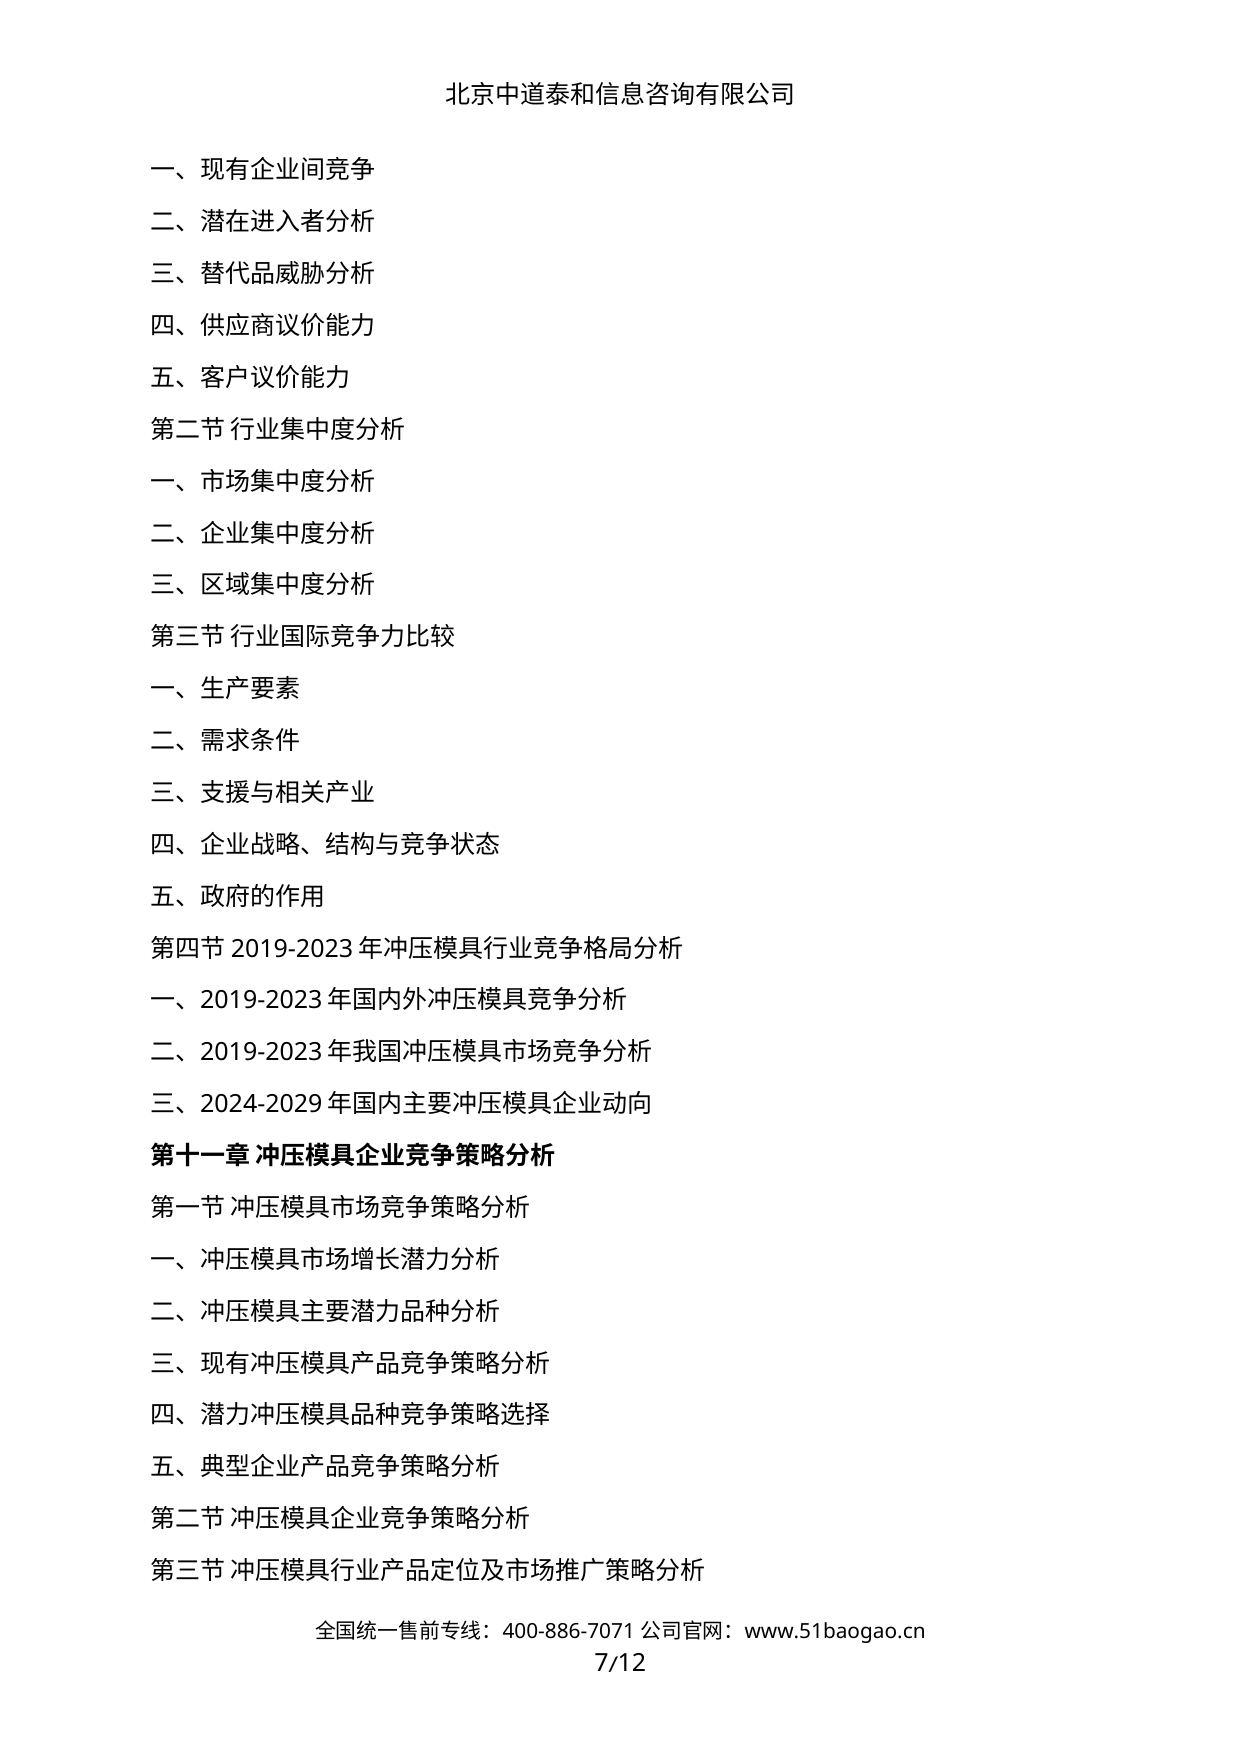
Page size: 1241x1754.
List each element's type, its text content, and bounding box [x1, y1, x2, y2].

text 三、支援与相关产业 [150, 772, 1090, 809]
text 五、政府的作用 [150, 876, 1090, 912]
text 二、需求条件 [150, 721, 1090, 757]
text 第三节 行业国际竞争力比较 [150, 617, 1090, 653]
text 二、企业集中度分析 [150, 513, 1090, 549]
text 第十一章 冲压模具企业竞争策略分析 [150, 1136, 1090, 1172]
text 二、冲压模具主要潜力品种分析 [150, 1291, 1090, 1327]
text 二、潜在进入者分析 [150, 202, 1090, 238]
text 三、现有冲压模具产品竞争策略分析 [150, 1343, 1090, 1379]
text 四、潜力冲压模具品种竞争策略选择 [150, 1395, 1090, 1431]
text 第一节 冲压模具市场竞争策略分析 [150, 1187, 1090, 1224]
text 三、区域集中度分析 [150, 565, 1090, 601]
text 第二节 冲压模具企业竞争策略分析 [150, 1499, 1090, 1535]
text 第四节 2019-2023年冲压模具行业竞争格局分析 [150, 928, 1090, 964]
text 五、典型企业产品竞争策略分析 [150, 1447, 1090, 1483]
text 第二节 行业集中度分析 [150, 409, 1090, 446]
text 一、现有企业间竞争 [150, 150, 1090, 186]
text 一、冲压模具市场增长潜力分析 [150, 1239, 1090, 1276]
text 三、2024-2029年国内主要冲压模具企业动向 [150, 1084, 1090, 1120]
text 一、市场集中度分析 [150, 461, 1090, 497]
text 三、替代品威胁分析 [150, 254, 1090, 290]
text 一、生产要素 [150, 669, 1090, 705]
text 四、供应商议价能力 [150, 306, 1090, 342]
text 四、企业战略、结构与竞争状态 [150, 824, 1090, 861]
text 第三节 冲压模具行业产品定位及市场推广策略分析 [150, 1551, 1090, 1587]
text 二、2019-2023年我国冲压模具市场竞争分析 [150, 1032, 1090, 1068]
text 一、2019-2023年国内外冲压模具竞争分析 [150, 980, 1090, 1016]
text 五、客户议价能力 [150, 357, 1090, 394]
